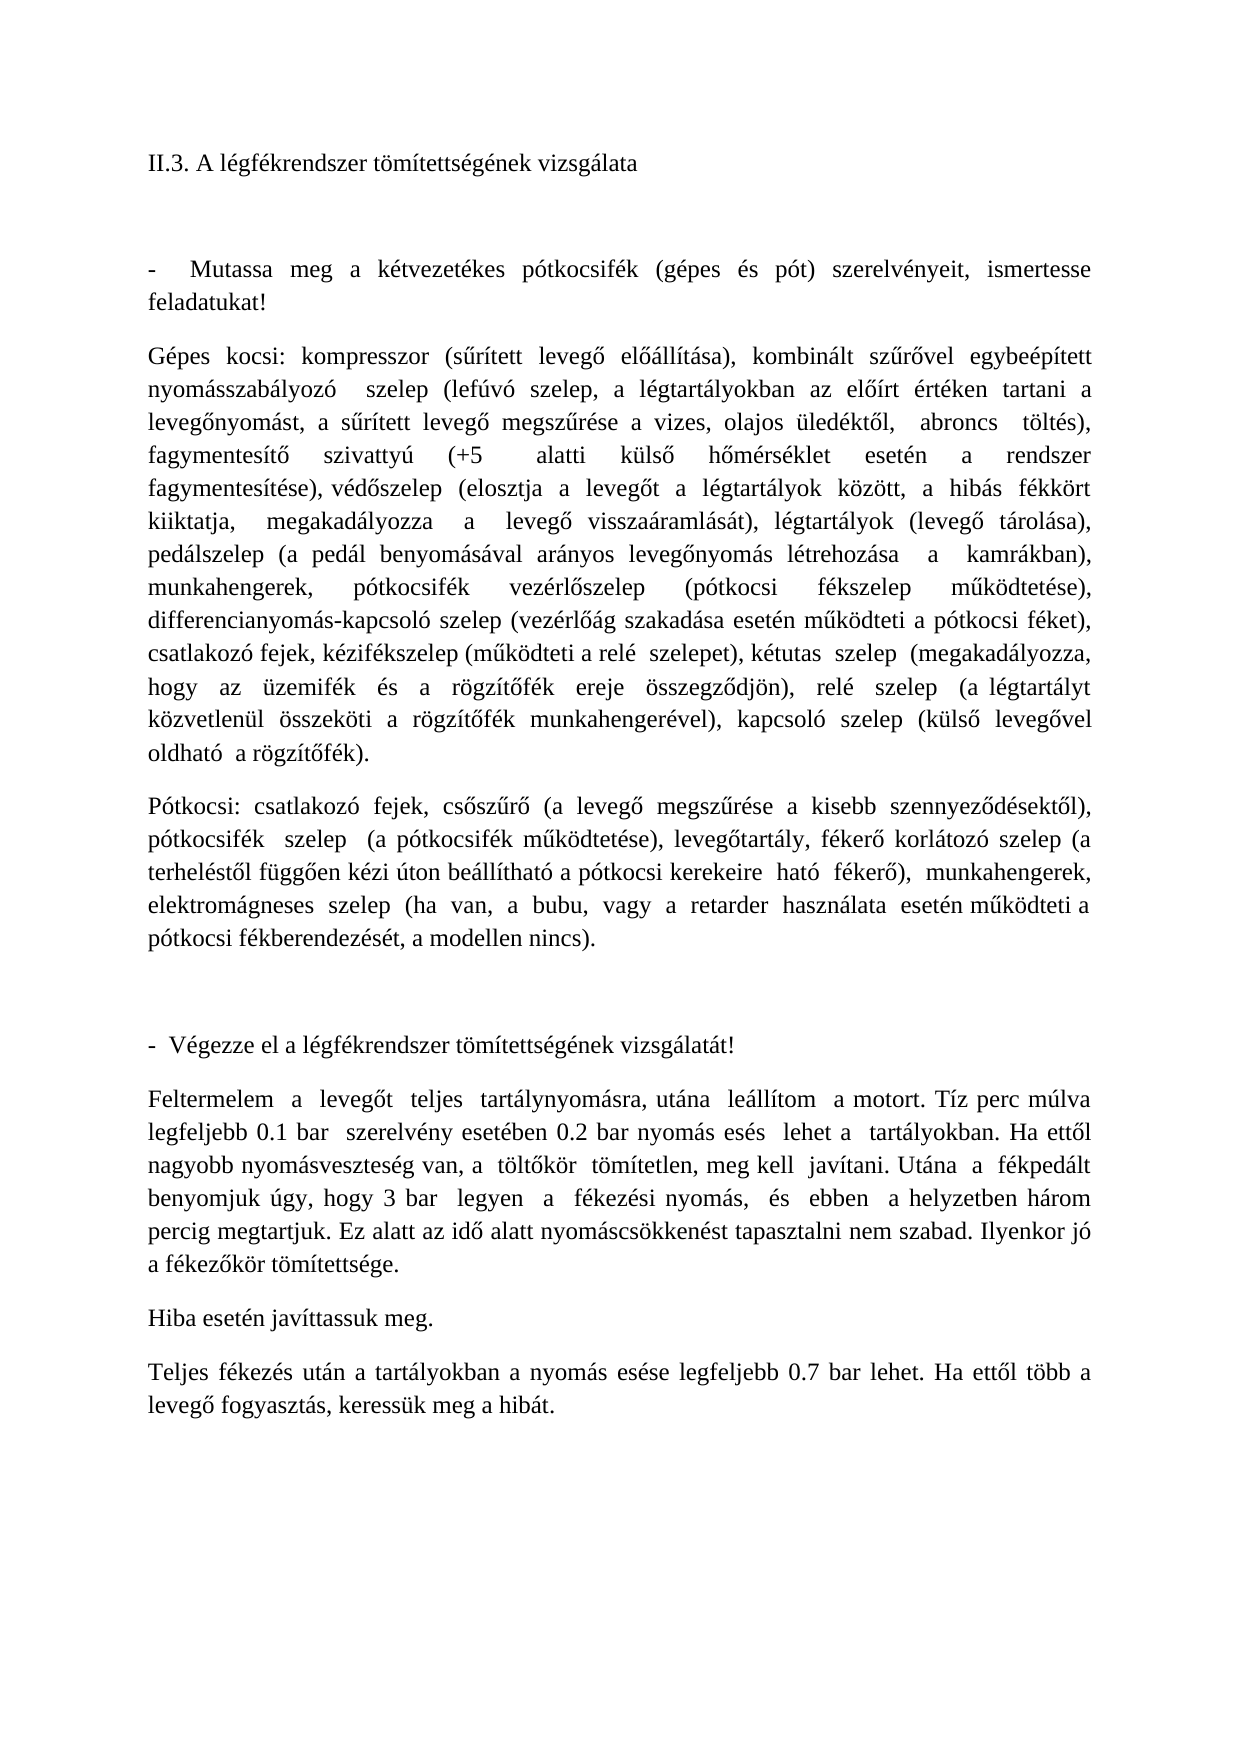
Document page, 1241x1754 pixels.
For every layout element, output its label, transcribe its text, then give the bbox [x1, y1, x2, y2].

text Teljes fékezés után a tartályokban a nyomás esése legfeljebb 0.7 bar lehet. Ha ettől több a levegő fogyasztás, keressük meg a hibát. [148, 1357, 1093, 1419]
text Feltermelem a levegőt teljes tartálynyomásra, utána leállítom a motort. Tíz perc múlva legfeljebb 0.1 bar szerelvény esetében 0.2 bar nyomás esés lehet a tartályokban. Ha ettől nagyobb nyomásveszteség van, a töltőkör tömítetlen, meg kell javítani. Utána a fékpedált benyomjuk úgy, hogy 3 bar legyen a fékezési nyomás, és ebben a helyzetben három percig megtartjuk. Ez alatt az idő alatt nyomáscsökkenést tapasztalni nem szabad. Ilyenkor jó a fékezőkör tömítettsége. [148, 1084, 1093, 1278]
text - Mutassa meg a kétvezetékes pótkocsifék (gépes és pót) szerelvényeit, ismertesse feladatukat! [148, 254, 1093, 316]
text - Végezze el a légfékrendszer tömítettségének vizsgálatát! [148, 1030, 1093, 1059]
text Pótkocsi: csatlakozó fejek, csőszűrő (a levegő megszűrése a kisebb szennyeződésektől), pótkocsifék szelep (a pótkocsifék működtetése), levegőtartály, fékerő korlátozó szelep (a terheléstől függően kézi úton beállítható a pótkocsi kerekeire ható fékerő), munkahengerek, elektromágneses szelep (ha van, a bubu, vagy a retarder használata esetén működteti a pótkocsi fékberendezését, a modellen nincs). [148, 791, 1093, 952]
text Gépes kocsi: kompresszor (sűrített levegő előállítása), kombinált szűrővel egybeépített nyomásszabályozó szelep (lefúvó szelep, a légtartályokban az előírt értéken tartani a levegőnyomást, a sűrített levegő megszűrése a vizes, olajos üledéktől, abroncs töltés), fagymentesítő szivattyú (+5 alatti külső hőmérséklet esetén a rendszer fagymentesítése), védőszelep (elosztja a levegőt a légtartályok között, a hibás fékkört kiiktatja, megakadályozza a levegő visszaáramlását), légtartályok (levegő tárolása), pedálszelep (a pedál benyomásával arányos levegőnyomás létrehozása a kamrákban), munkahengerek, pótkocsifék vezérlőszelep (pótkocsi fékszelep működtetése), differencianyomás-kapcsoló szelep (vezérlőág szakadása esetén működteti a pótkocsi féket), csatlakozó fejek, kézifékszelep (működteti a relé szelepet), kétutas szelep (megakadályozza, hogy az üzemifék és a rögzítőfék ereje összegződjön), relé szelep (a légtartályt közvetlenül összeköti a rögzítőfék munkahengerével), kapcsoló szelep (külső levegővel oldható a rögzítőfék). [148, 341, 1093, 766]
text Hiba esetén javíttassuk meg. [148, 1303, 1093, 1332]
text II.3. A légfékrendszer tömítettségének vizsgálata [148, 148, 1093, 176]
